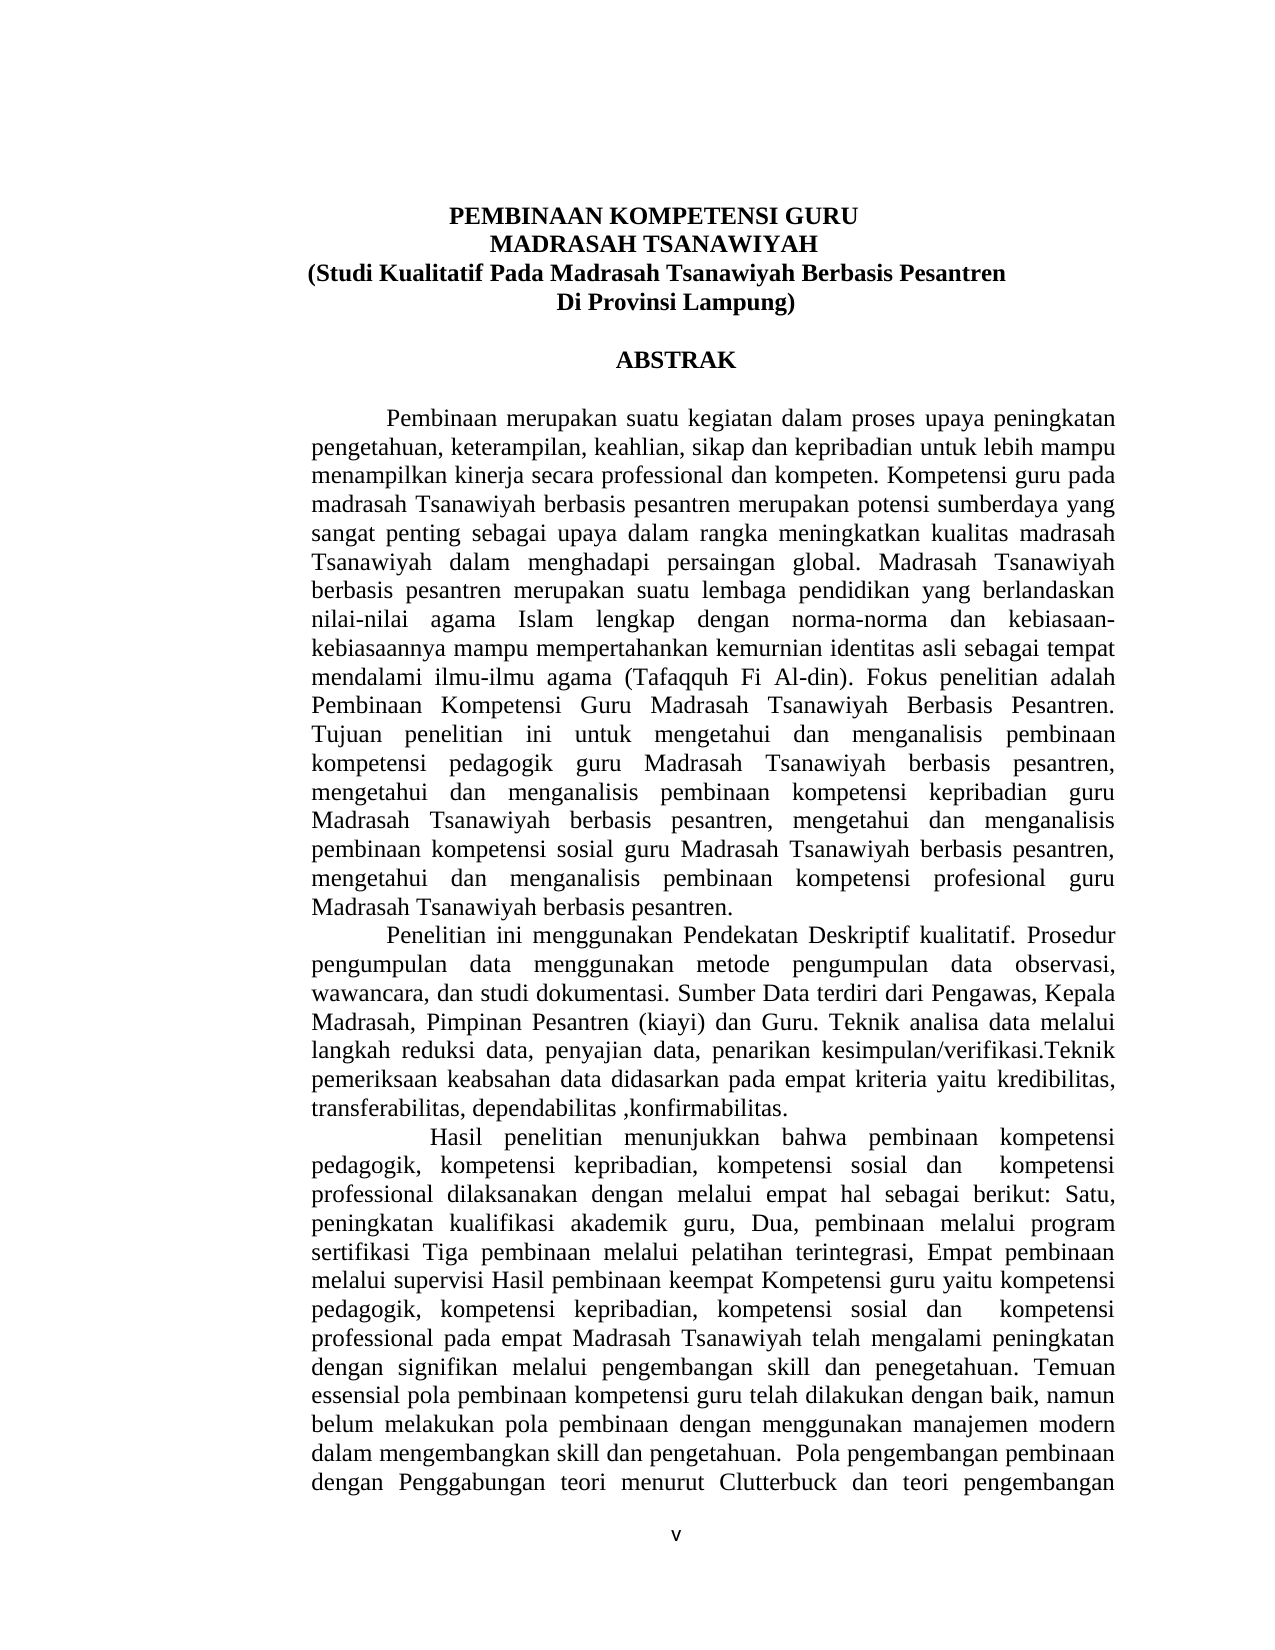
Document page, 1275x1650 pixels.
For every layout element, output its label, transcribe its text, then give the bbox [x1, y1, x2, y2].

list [311, 1122, 1116, 1495]
text PEMBINAAN KOMPETENSI GURU [192, 201, 1116, 229]
subtitle ABSTRAK [236, 345, 1116, 374]
text (Studi Kualitatif Pada Madrasah Tsanawiyah Berbasis Pesantren [192, 258, 1116, 287]
text MADRASAH TSANAWIYAH [192, 229, 1116, 258]
list Penelitian ini menggunakan Pendekatan Deskriptif kualitatif. Prosedur pengumpulan data menggunakan metode pengumpulan data observasi, wawancara, dan studi dokumentasi. Sumber Data terdiri dari Pengawas, Kepala Madrasah, Pimpinan Pesantren (kiayi) dan Guru. Teknik analisa data melalui langkah reduksi data, penyajian data, penarikan kesimpulan/verifikasi.Teknik pemeriksaan keabsahan data didasarkan pada empat kriteria yaitu kredibilitas, transferabilitas, dependabilitas ,konfirmabilitas. [311, 920, 1116, 1122]
text Di Provinsi Lampung) [236, 287, 1116, 316]
list Pembinaan merupakan suatu kegiatan dalam proses upaya peningkatan pengetahuan, keterampilan, keahlian, sikap dan kepribadian untuk lebih mampu menampilkan kinerja secara professional dan kompeten. Kompetensi guru pada madrasah Tsanawiyah berbasis pesantren merupakan potensi sumberdaya yang sangat penting sebagai upaya dalam rangka meningkatkan kualitas madrasah Tsanawiyah dalam menghadapi persaingan global. Madrasah Tsanawiyah berbasis pesantren merupakan suatu lembaga pendidikan yang berlandaskan nilai-nilai agama Islam lengkap dengan norma-norma dan kebiasaan-kebiasaannya mampu mempertahankan kemurnian identitas asli sebagai tempat mendalami ilmu-ilmu agama (Tafaqquh Fi Al-din). Fokus penelitian adalah Pembinaan Kompetensi Guru Madrasah Tsanawiyah Berbasis Pesantren. Tujuan penelitian ini untuk mengetahui dan menganalisis pembinaan kompetensi pedagogik guru Madrasah Tsanawiyah berbasis pesantren, mengetahui dan menganalisis pembinaan kompetensi kepribadian guru Madrasah Tsanawiyah berbasis pesantren, mengetahui dan menganalisis pembinaan kompetensi sosial guru Madrasah Tsanawiyah berbasis pesantren, mengetahui dan menganalisis pembinaan kompetensi profesional guru Madrasah Tsanawiyah berbasis pesantren. [311, 403, 1116, 920]
